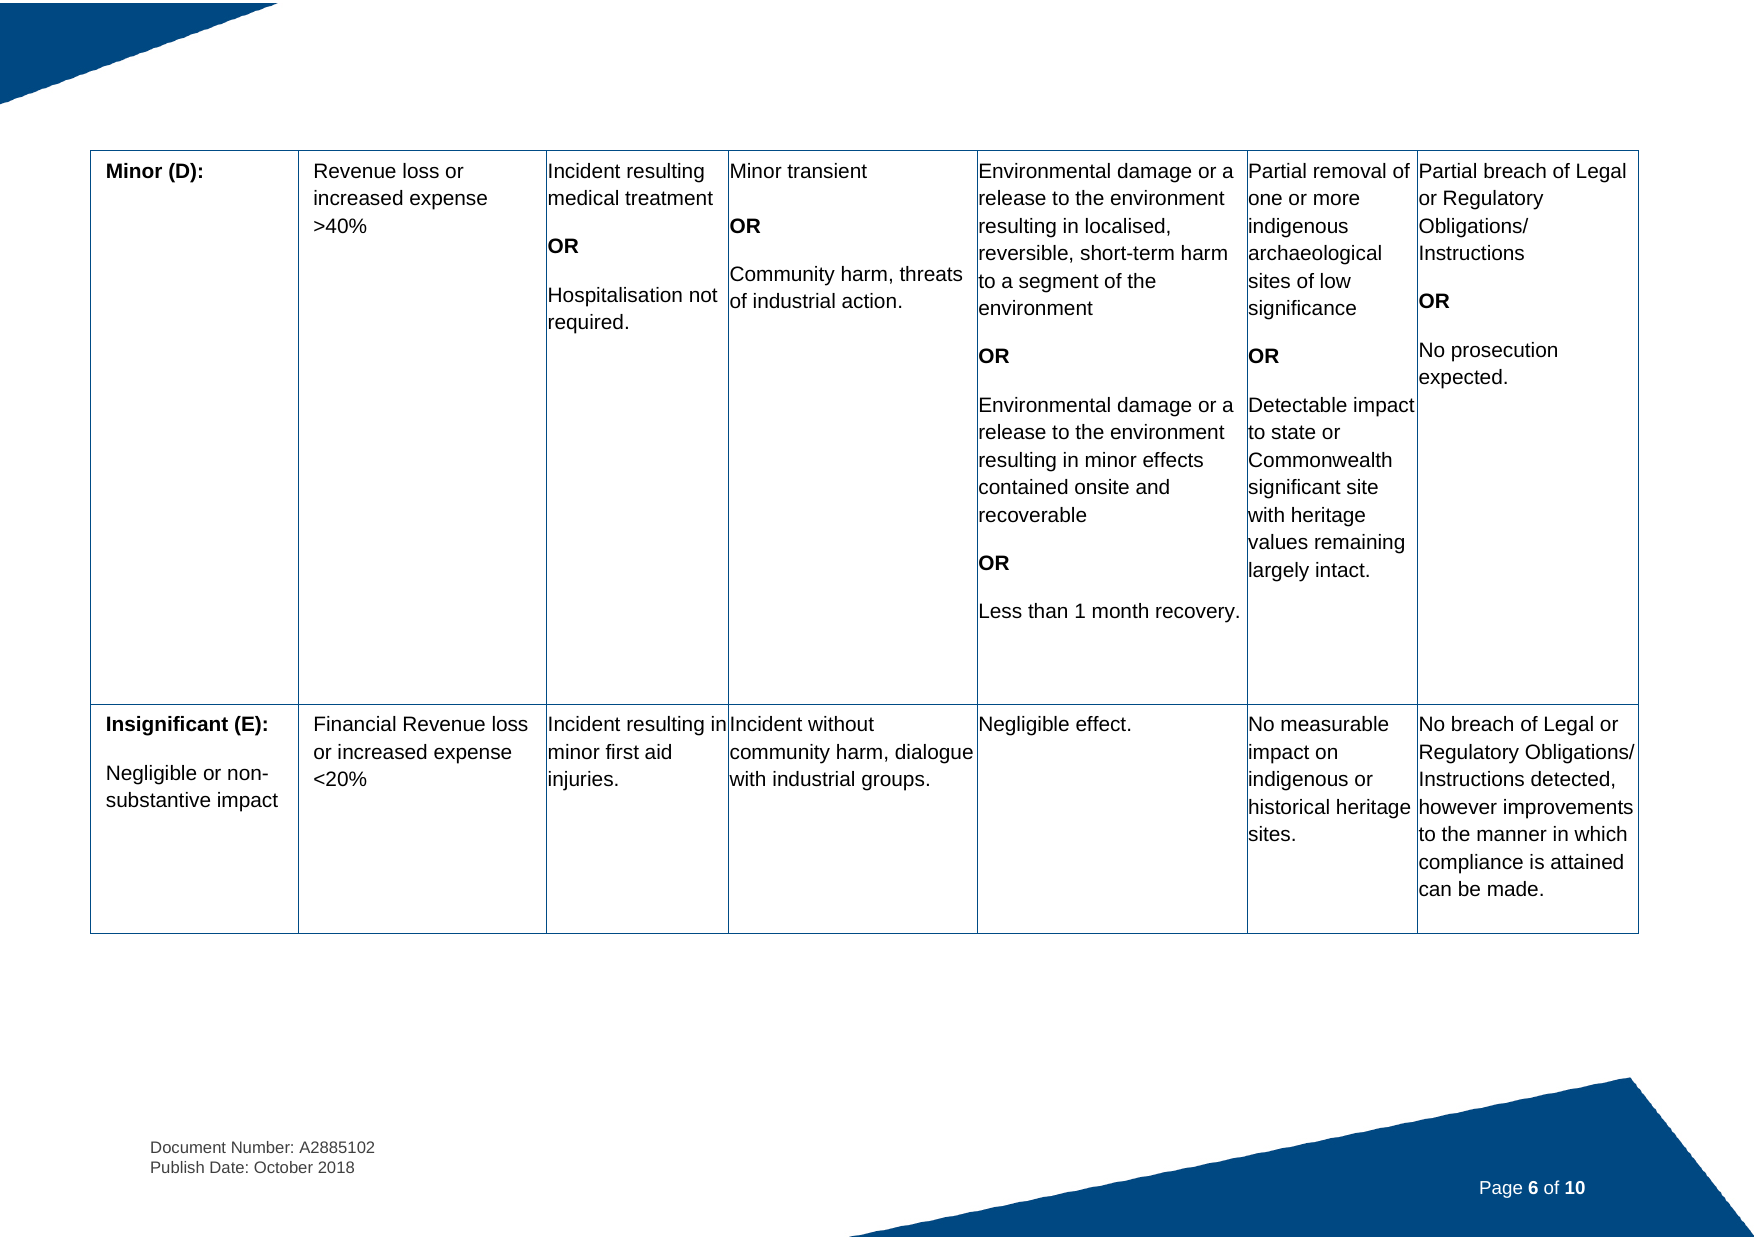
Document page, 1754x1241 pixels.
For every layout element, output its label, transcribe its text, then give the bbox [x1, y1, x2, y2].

table_header Revenue loss or increased expense >40% [299, 151, 546, 703]
table_cell Incident without community harm, dialogue with industrial groups. [729, 705, 977, 933]
table_cell Negligible effect. [978, 705, 1247, 933]
table_header Minor (D): [91, 151, 298, 703]
table_cell Incident resulting in minor first aid injuries. [547, 705, 728, 933]
table_cell Financial Revenue loss or increased expense <20% [299, 705, 546, 933]
picture [0, 3, 1360, 149]
table_header Minor transient OR Community harm, threats of industrial action. [729, 151, 977, 703]
picture [444, 1063, 1754, 1237]
table_header Incident resulting medical treatment OR Hospitalisation not required. [547, 151, 728, 703]
table_cell No measurable impact on indigenous or historical heritage sites. [1248, 705, 1417, 933]
table_header Environmental damage or a release to the environment resulting in localised, reversible, short-term harm to a segment of the environment OR Environmental damage or a release to the environment resulting in minor effects contained onsite and recoverable OR Less than 1 month recovery. [978, 151, 1247, 703]
table_header Partial removal of one or more indigenous archaeological sites of low significance OR Detectable impact to state or Commonwealth significant site with heritage values remaining largely intact. [1248, 151, 1417, 703]
table_cell No breach of Legal or Regulatory Obligations/ Instructions detected, however improvements to the manner in which compliance is attained can be made. [1418, 705, 1638, 933]
table_header Partial breach of Legal or Regulatory Obligations/ Instructions OR No prosecution expected. [1418, 151, 1638, 703]
table_cell Insignificant (E): Negligible or non-substantive impact [91, 705, 298, 933]
